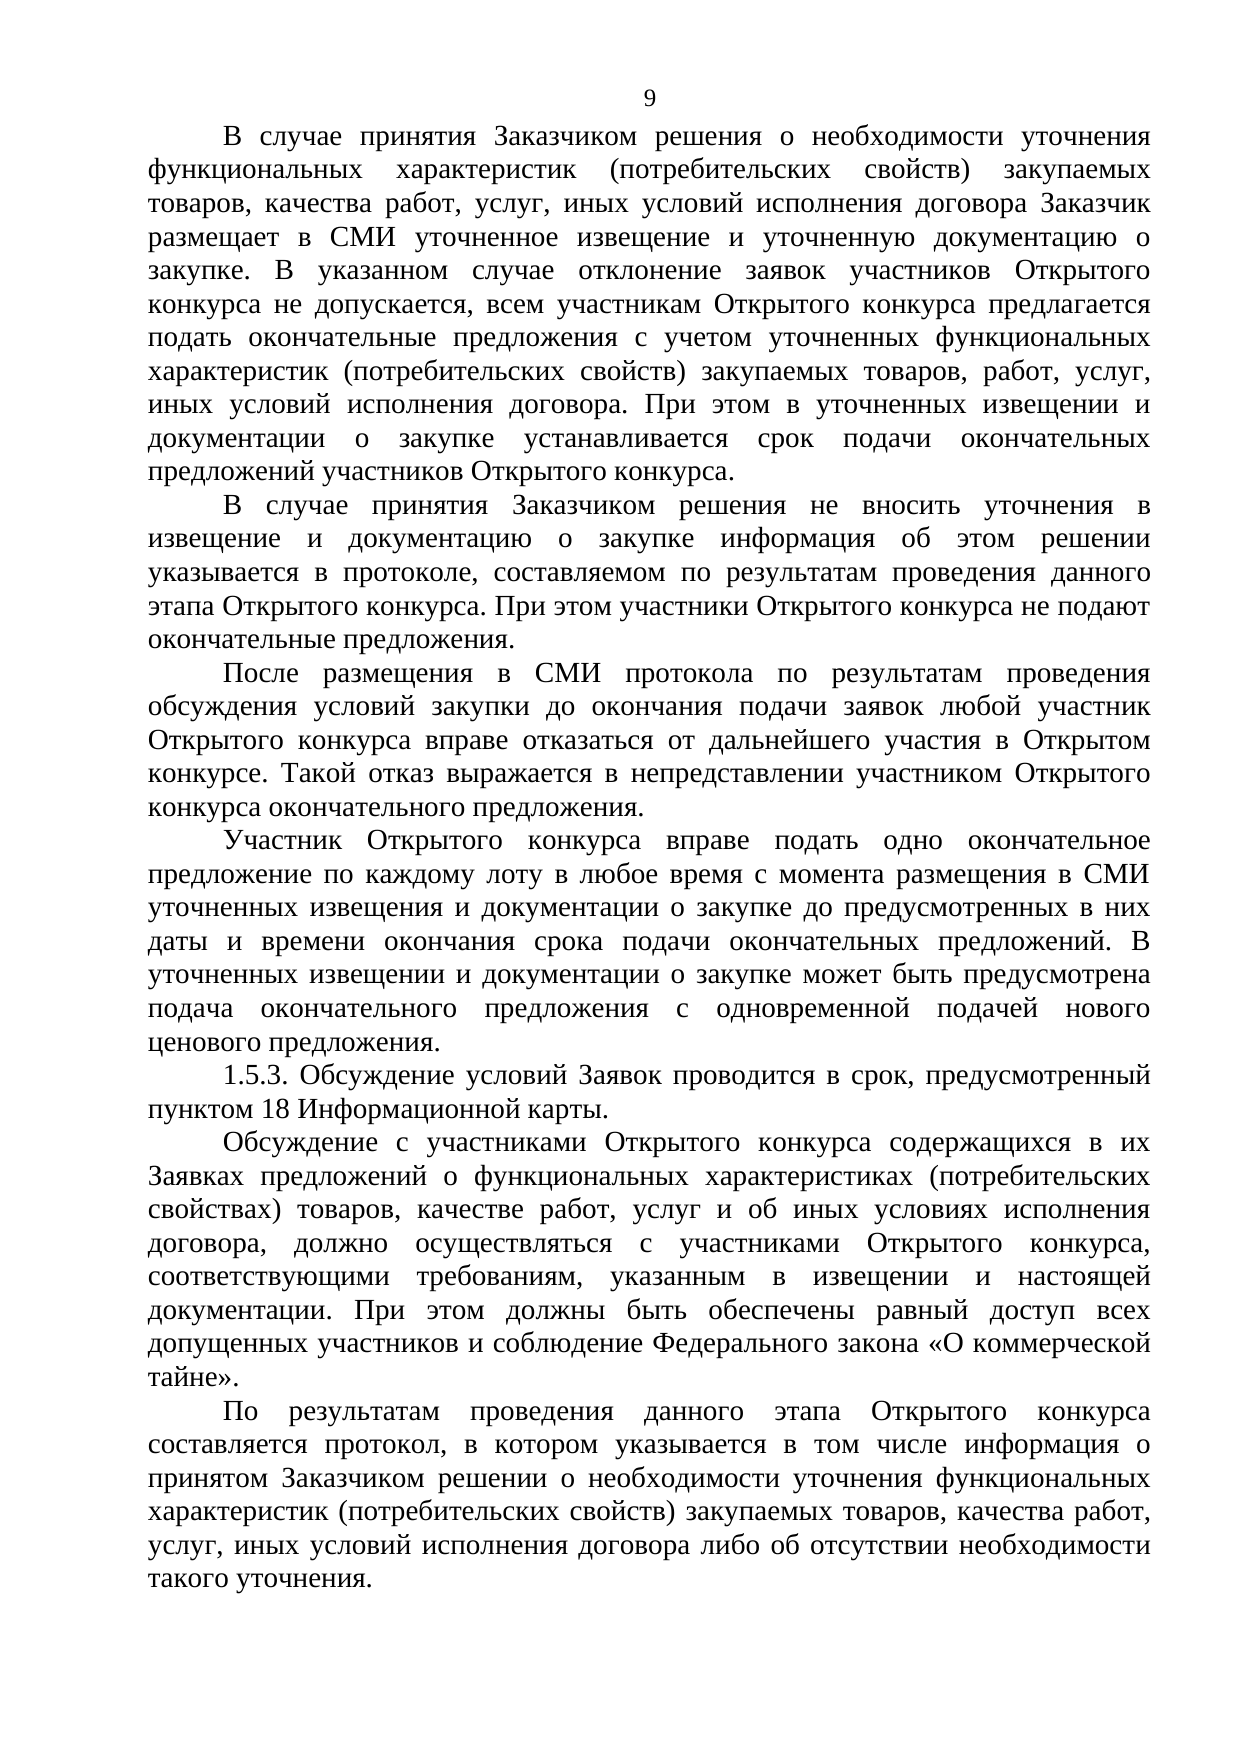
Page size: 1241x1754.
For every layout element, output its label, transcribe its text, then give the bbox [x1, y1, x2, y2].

text После размещения в СМИ протокола по результатам проведения обсуждения условий закупки до окончания подачи заявок любой участник Открытого конкурса вправе отказаться от дальнейшего участия в Открытом конкурсе. Такой отказ выражается в непредставлении участником Открытого конкурса окончательного предложения. [148, 655, 1152, 822]
text Обсуждение с участниками Открытого конкурса содержащихся в их Заявках предложений о функциональных характеристиках (потребительских свойствах) товаров, качестве работ, услуг и об иных условиях исполнения договора, должно осуществляться с участниками Открытого конкурса, соответствующими требованиям, указанным в извещении и настоящей документации. При этом должны быть обеспечены равный доступ всех допущенных участников и соблюдение Федерального закона «О коммерческой тайне». [148, 1124, 1152, 1393]
text В случае принятия Заказчиком решения не вносить уточнения в извещение и документацию о закупке информация об этом решении указывается в протоколе, составляемом по результатам проведения данного этапа Открытого конкурса. При этом участники Открытого конкурса не подают окончательные предложения. [148, 487, 1152, 655]
text 1.5.3. Обсуждение условий Заявок проводится в срок, предусмотренный пунктом 18 Информационной карты. [148, 1057, 1152, 1124]
text Участник Открытого конкурса вправе подать одно окончательное предложение по каждому лоту в любое время с момента размещения в СМИ уточненных извещения и документации о закупке до предусмотренных в них даты и времени окончания срока подачи окончательных предложений. В уточненных извещении и документации о закупке может быть предусмотрена подача окончательного предложения с одновременной подачей нового ценового предложения. [148, 822, 1152, 1057]
text По результатам проведения данного этапа Открытого конкурса составляется протокол, в котором указывается в том числе информация о принятом Заказчиком решении о необходимости уточнения функциональных характеристик (потребительских свойств) закупаемых товаров, качества работ, услуг, иных условий исполнения договора либо об отсутствии необходимости такого уточнения. [148, 1393, 1152, 1594]
text В случае принятия Заказчиком решения о необходимости уточнения функциональных характеристик (потребительских свойств) закупаемых товаров, качества работ, услуг, иных условий исполнения договора Заказчик размещает в СМИ уточненное извещение и уточненную документацию о закупке. В указанном случае отклонение заявок участников Открытого конкурса не допускается, всем участникам Открытого конкурса предлагается подать окончательные предложения с учетом уточненных функциональных характеристик (потребительских свойств) закупаемых товаров, работ, услуг, иных условий исполнения договора. При этом в уточненных извещении и документации о закупке устанавливается срок подачи окончательных предложений участников Открытого конкурса. [148, 118, 1152, 487]
